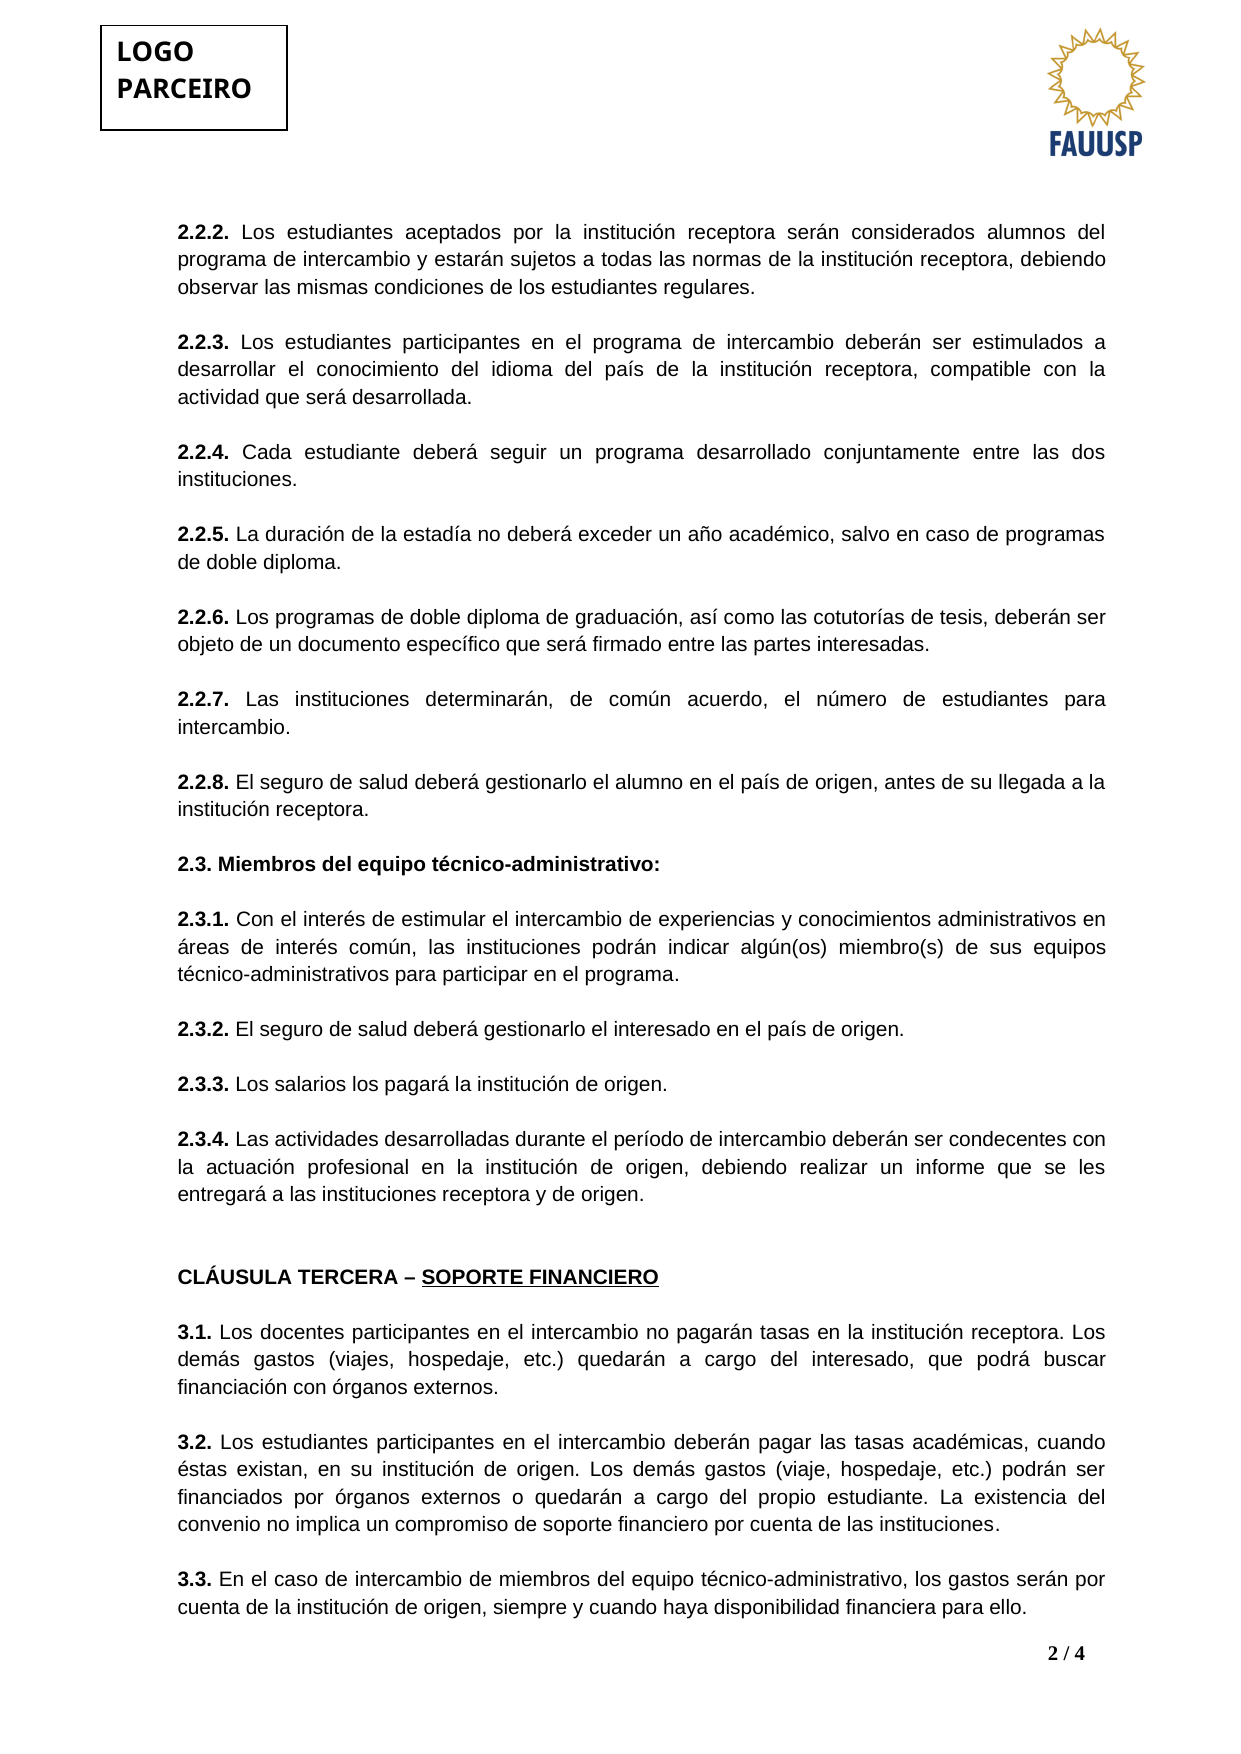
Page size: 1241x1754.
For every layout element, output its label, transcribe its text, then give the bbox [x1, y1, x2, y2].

text 2.2.6. Los programas de doble diploma de graduación, así como las cotutorías de tesis, deberán ser objeto de un documento específico que será firmado entre las partes interesadas. [177, 604, 1107, 656]
text 2.2.7. Las instituciones determinarán, de común acuerdo, el número de estudiantes para intercambio. [177, 687, 1107, 738]
text 2.3. Miembros del equipo técnico-administrativo: [177, 852, 1107, 876]
text 2.3.2. El seguro de salud deberá gestionarlo el interesado en el país de origen. [177, 1017, 1107, 1041]
picture [1028, 23, 1164, 160]
text 2.3.4. Las actividades desarrolladas durante el período de intercambio deberán ser condecentes con la actuación profesional en la institución de origen, debiendo realizar un informe que se les entregará a las instituciones receptora y de origen. [177, 1127, 1107, 1206]
text 3.2. Los estudiantes participantes en el intercambio deberán pagar las tasas académicas, cuando éstas existan, en su institución de origen. Los demás gastos (viaje, hospedaje, etc.) podrán ser financiados por órganos externos o quedarán a cargo del propio estudiante. La existencia del convenio no implica un compromiso de soporte financiero por cuenta de las instituciones. [177, 1429, 1107, 1536]
text 2.2.2. Los estudiantes aceptados por la institución receptora serán considerados alumnos del programa de intercambio y estarán sujetos a todas las normas de la institución receptora, debiendo observar las mismas condiciones de los estudiantes regulares. [177, 219, 1107, 298]
text 2.3.3. Los salarios los pagará la institución de origen. [177, 1072, 1107, 1096]
text 2.2.3. Los estudiantes participantes en el programa de intercambio deberán ser estimulados a desarrollar el conocimiento del idioma del país de la institución receptora, compatible con la actividad que será desarrollada. [177, 329, 1107, 408]
text 2.2.4. Cada estudiante deberá seguir un programa desarrollado conjuntamente entre las dos instituciones. [177, 439, 1107, 491]
text 2.2.8. El seguro de salud deberá gestionarlo el alumno en el país de origen, antes de su llegada a la institución receptora. [177, 769, 1107, 821]
text 2.3.1. Con el interés de estimular el intercambio de experiencias y conocimientos administrativos en áreas de interés común, las instituciones podrán indicar algún(os) miembro(s) de sus equipos técnico-administrativos para participar en el programa. [177, 907, 1107, 986]
text CLÁUSULA TERCERA – SOPORTE FINANCIERO [177, 1264, 1107, 1288]
text 3.3. En el caso de intercambio de miembros del equipo técnico-administrativo, los gastos serán por cuenta de la institución de origen, siempre y cuando haya disponibilidad financiera para ello. [177, 1567, 1107, 1618]
text 3.1. Los docentes participantes en el intercambio no pagarán tasas en la institución receptora. Los demás gastos (viajes, hospedaje, etc.) quedarán a cargo del interesado, que podrá buscar financiación con órganos externos. [177, 1319, 1107, 1398]
text 2.2.5. La duración de la estadía no deberá exceder un año académico, salvo en caso de programas de doble diploma. [177, 522, 1107, 573]
